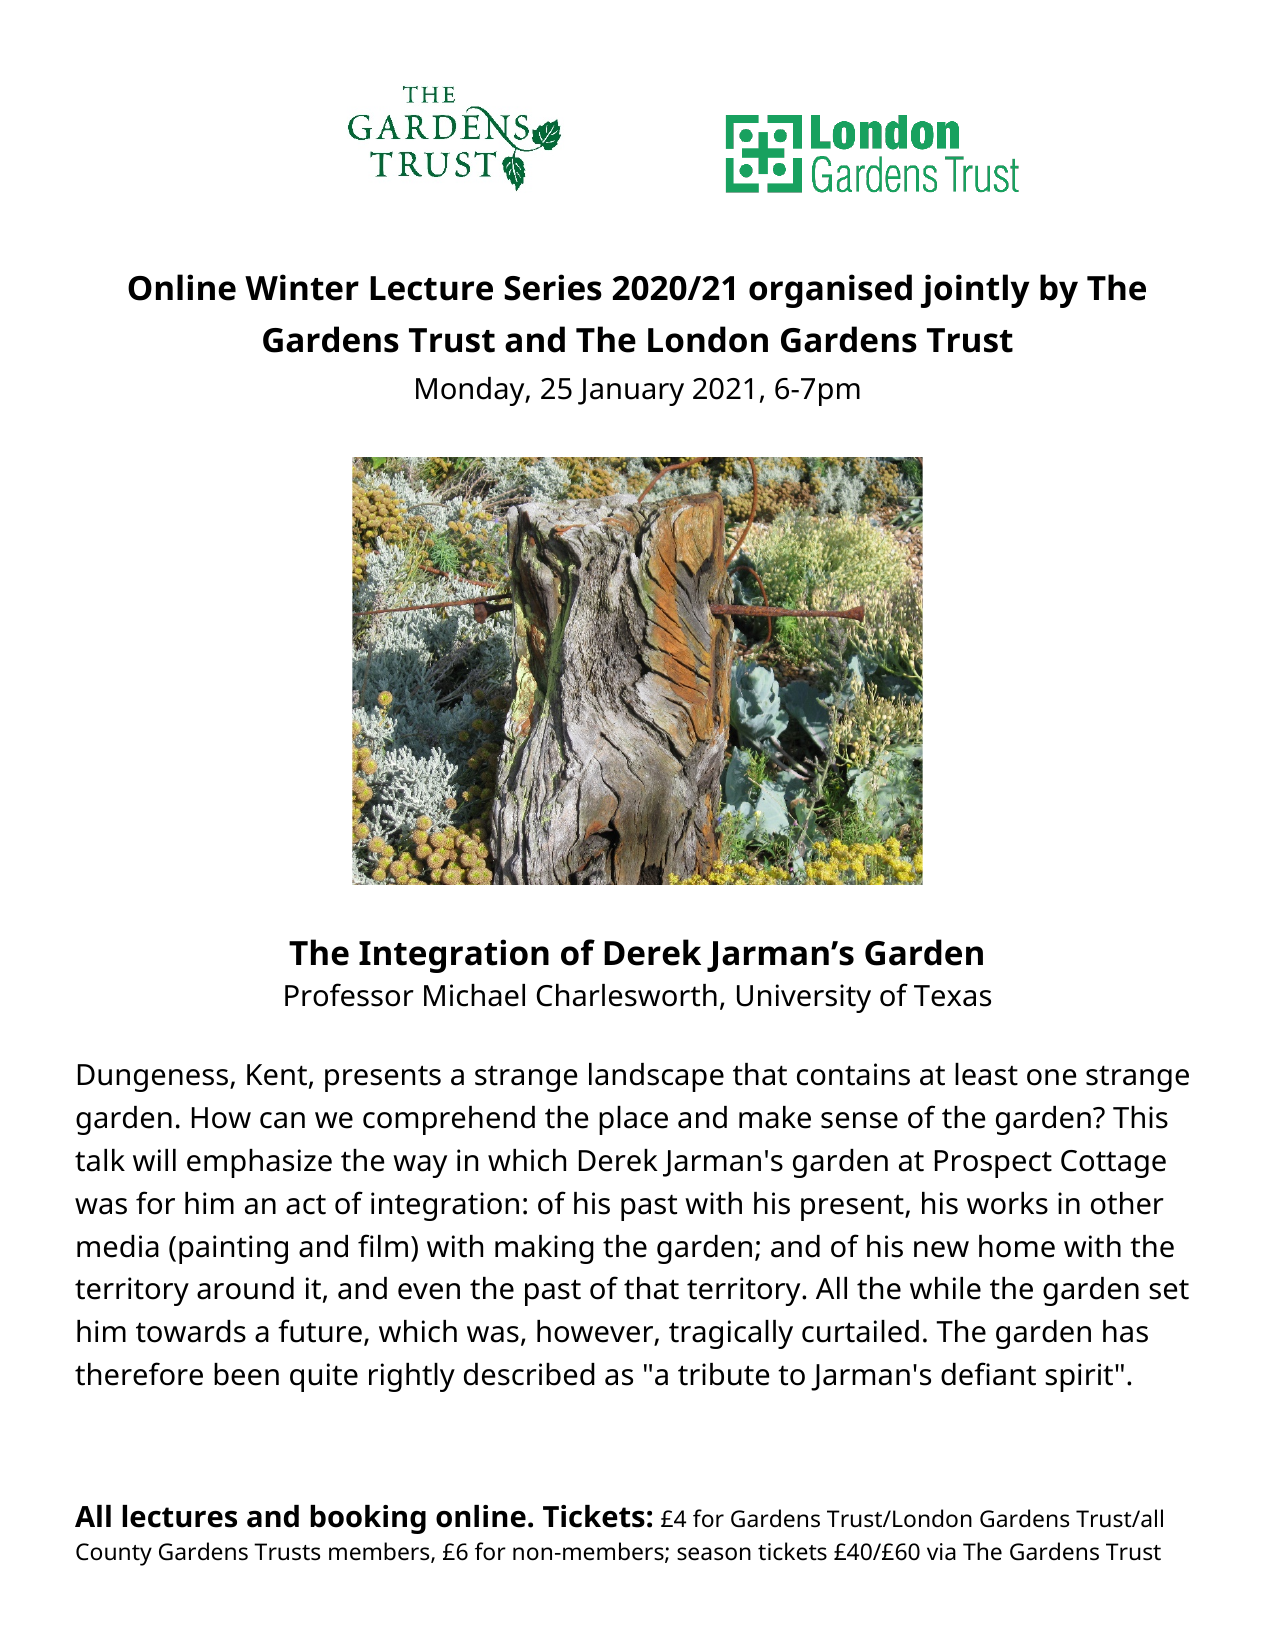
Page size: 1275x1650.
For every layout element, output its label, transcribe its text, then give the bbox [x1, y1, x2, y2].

picture [303, 75, 602, 193]
picture [352, 457, 923, 885]
text Dungeness, Kent, presents a strange landscape that contains at least one strange garden. How can we comprehend the place and make sense of the garden? This talk will emphasize the way in which Derek Jarman's garden at Prospect Cottage was for him an act of integration: of his past with his present, his works in other media (painting and film) with making the garden; and of his new home with the territory around it, and even the past of that territory. All the while the garden set him towards a future, which was, however, tragically curtailed. The garden has therefore been quite rightly described as "a tribute to Jarman's defiant spirit". [75, 1054, 1200, 1394]
picture [725, 115, 1023, 193]
text Online Winter Lecture Series 2020/21 organised jointly by The Gardens Trust and The London Gardens Trust [75, 264, 1200, 362]
text Monday, 25 January 2021, 6-7pm [75, 369, 1200, 408]
text The Integration of Derek Jarman’s Garden [75, 930, 1200, 975]
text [75, 1496, 1200, 1567]
text Professor Michael Charlesworth, University of Texas [75, 975, 1200, 1015]
